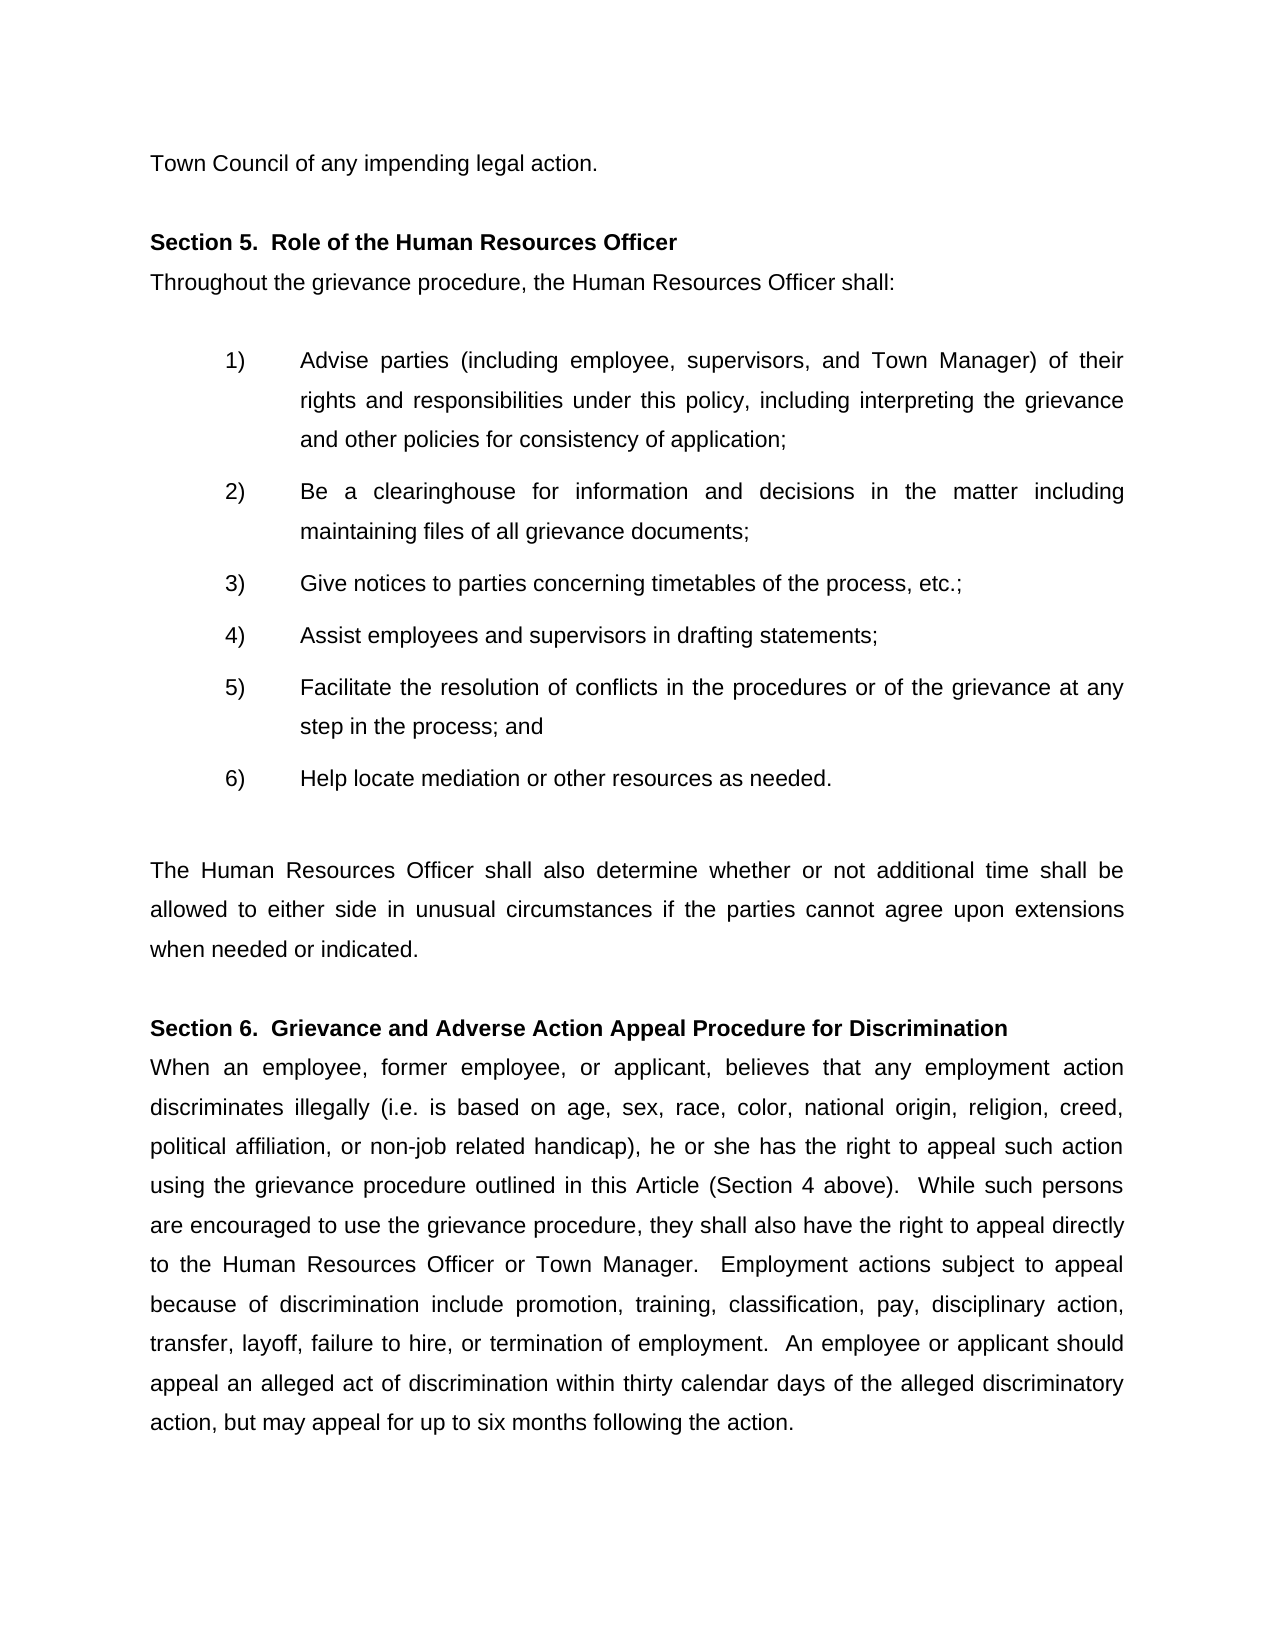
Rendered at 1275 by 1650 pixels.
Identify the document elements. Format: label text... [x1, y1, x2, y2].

list Facilitate the resolution of conflicts in the procedures or of the grievance at any step in the process; and [225, 674, 1125, 739]
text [150, 150, 1125, 176]
list Give notices to parties concerning timetables of the process, etc.; [225, 570, 1125, 596]
list Advise parties (including employee, supervisors, and Town Manager) of their rights and responsibilities under this policy, including interpreting the grievance and other policies for consistency of application; [225, 347, 1125, 453]
list Assist employees and supervisors in drafting statements; [225, 622, 1125, 648]
text The Human Resources Officer shall also determine whether or not additional time shall be allowed to either side in unusual circumstances if the parties cannot agree upon extensions when needed or indicated. [150, 857, 1125, 962]
text Throughout the grievance procedure, the Human Resources Officer shall: [150, 268, 1125, 295]
text Section 5. Role of the Human Resources Officer [150, 229, 1125, 255]
list Help locate mediation or other resources as needed. [225, 765, 1125, 792]
list Be a clearinghouse for information and decisions in the matter including maintaining files of all grievance documents; [225, 478, 1125, 544]
text When an employee, former employee, or applicant, believes that any employment action discriminates illegally (i.e. is based on age, sex, race, color, national origin, religion, creed, political affiliation, or non-job related handicap), he or she has the right to appeal such action using the grievance procedure outlined in this Article (Section 4 above). While such persons are encouraged to use the grievance procedure, they shall also have the right to appeal directly to the Human Resources Officer or Town Manager. Employment actions subject to appeal because of discrimination include promotion, training, classification, pay, disciplinary action, transfer, layoff, failure to hire, or termination of employment. An employee or applicant should appeal an alleged act of discrimination within thirty calendar days of the alleged discriminatory action, but may appeal for up to six months following the action. [150, 1054, 1125, 1436]
text Section 6. Grievance and Adverse Action Appeal Procedure for Discrimination [150, 1014, 1125, 1041]
